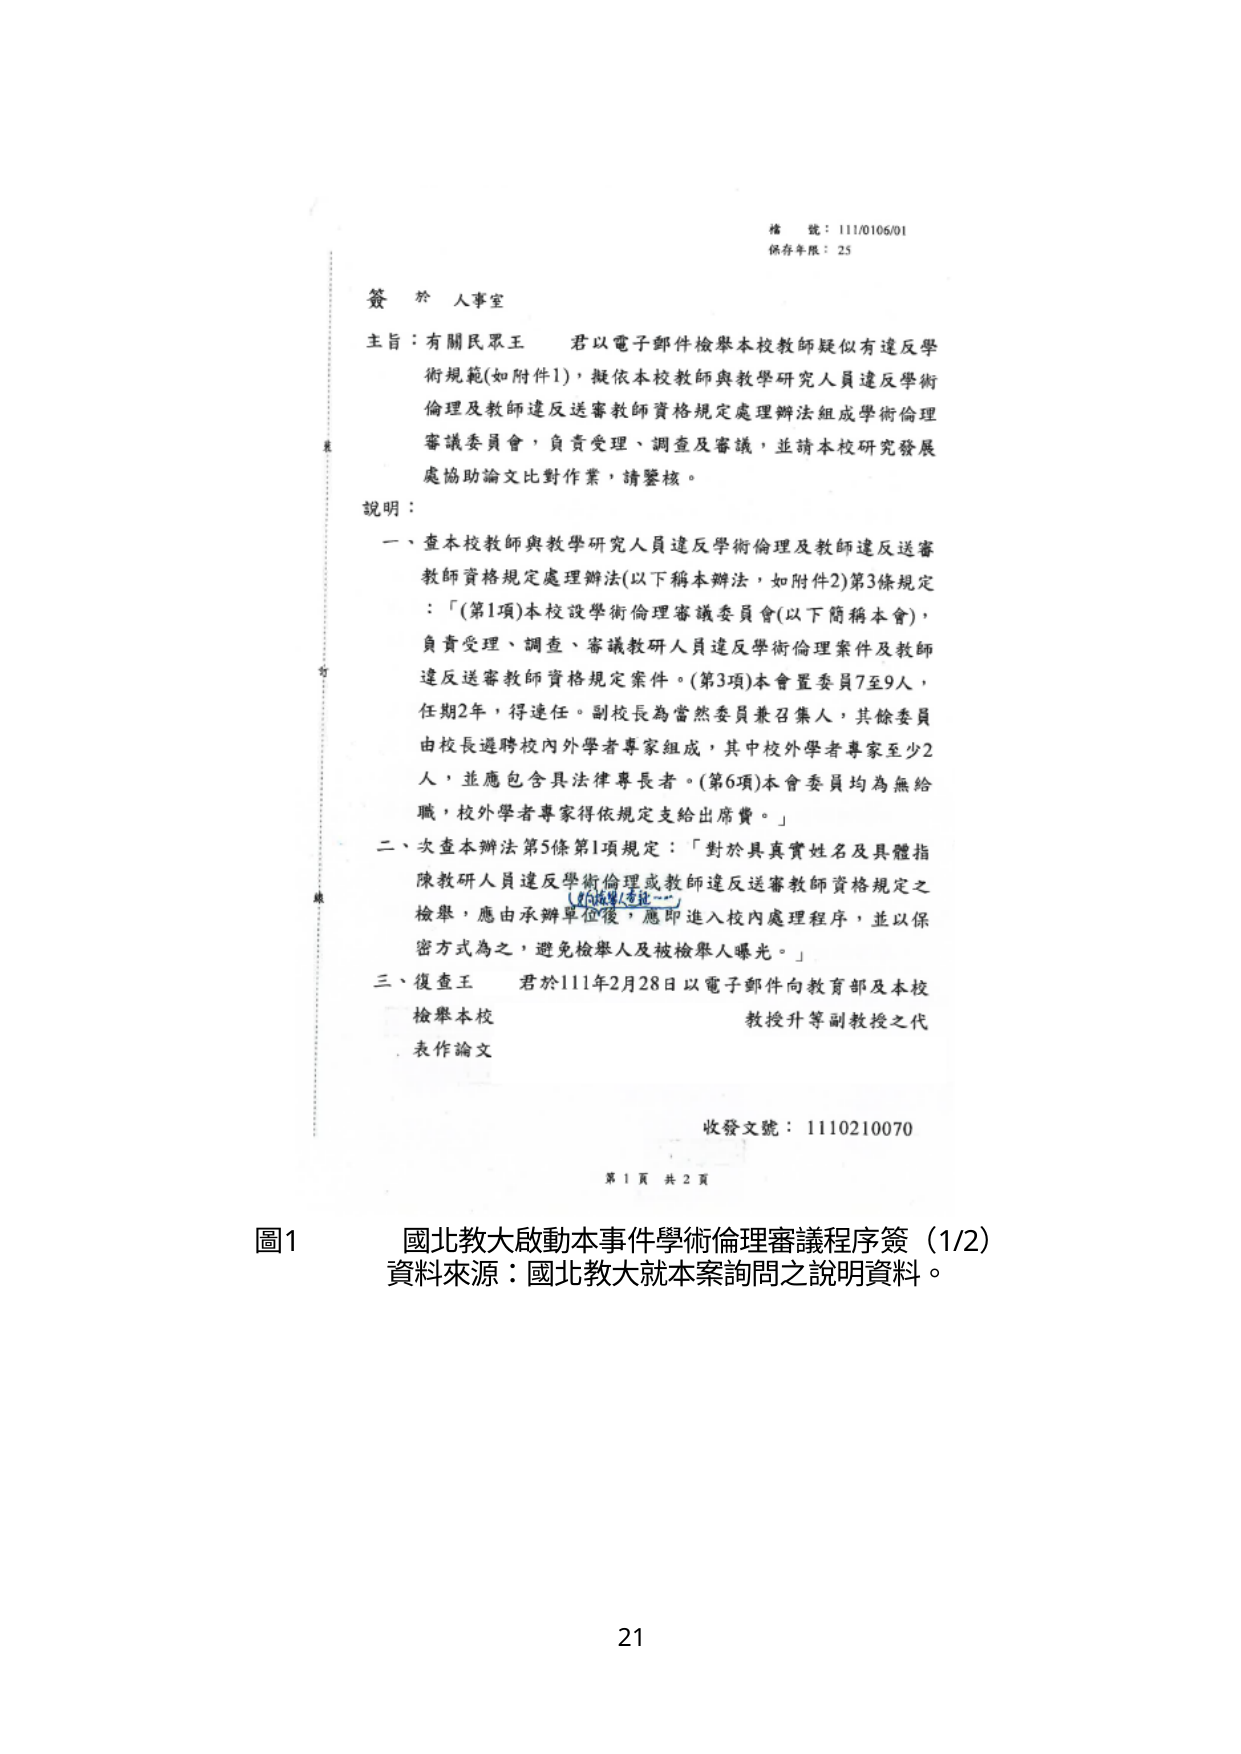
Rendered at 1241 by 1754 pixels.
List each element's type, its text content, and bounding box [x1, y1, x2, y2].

list 資料來源：國北教大就本案詢問之說明資料。 [244, 1258, 1092, 1291]
text 國北教大啟動本事件學術倫理審議程序簽（1/2） [171, 1224, 1092, 1258]
picture [295, 185, 955, 1217]
